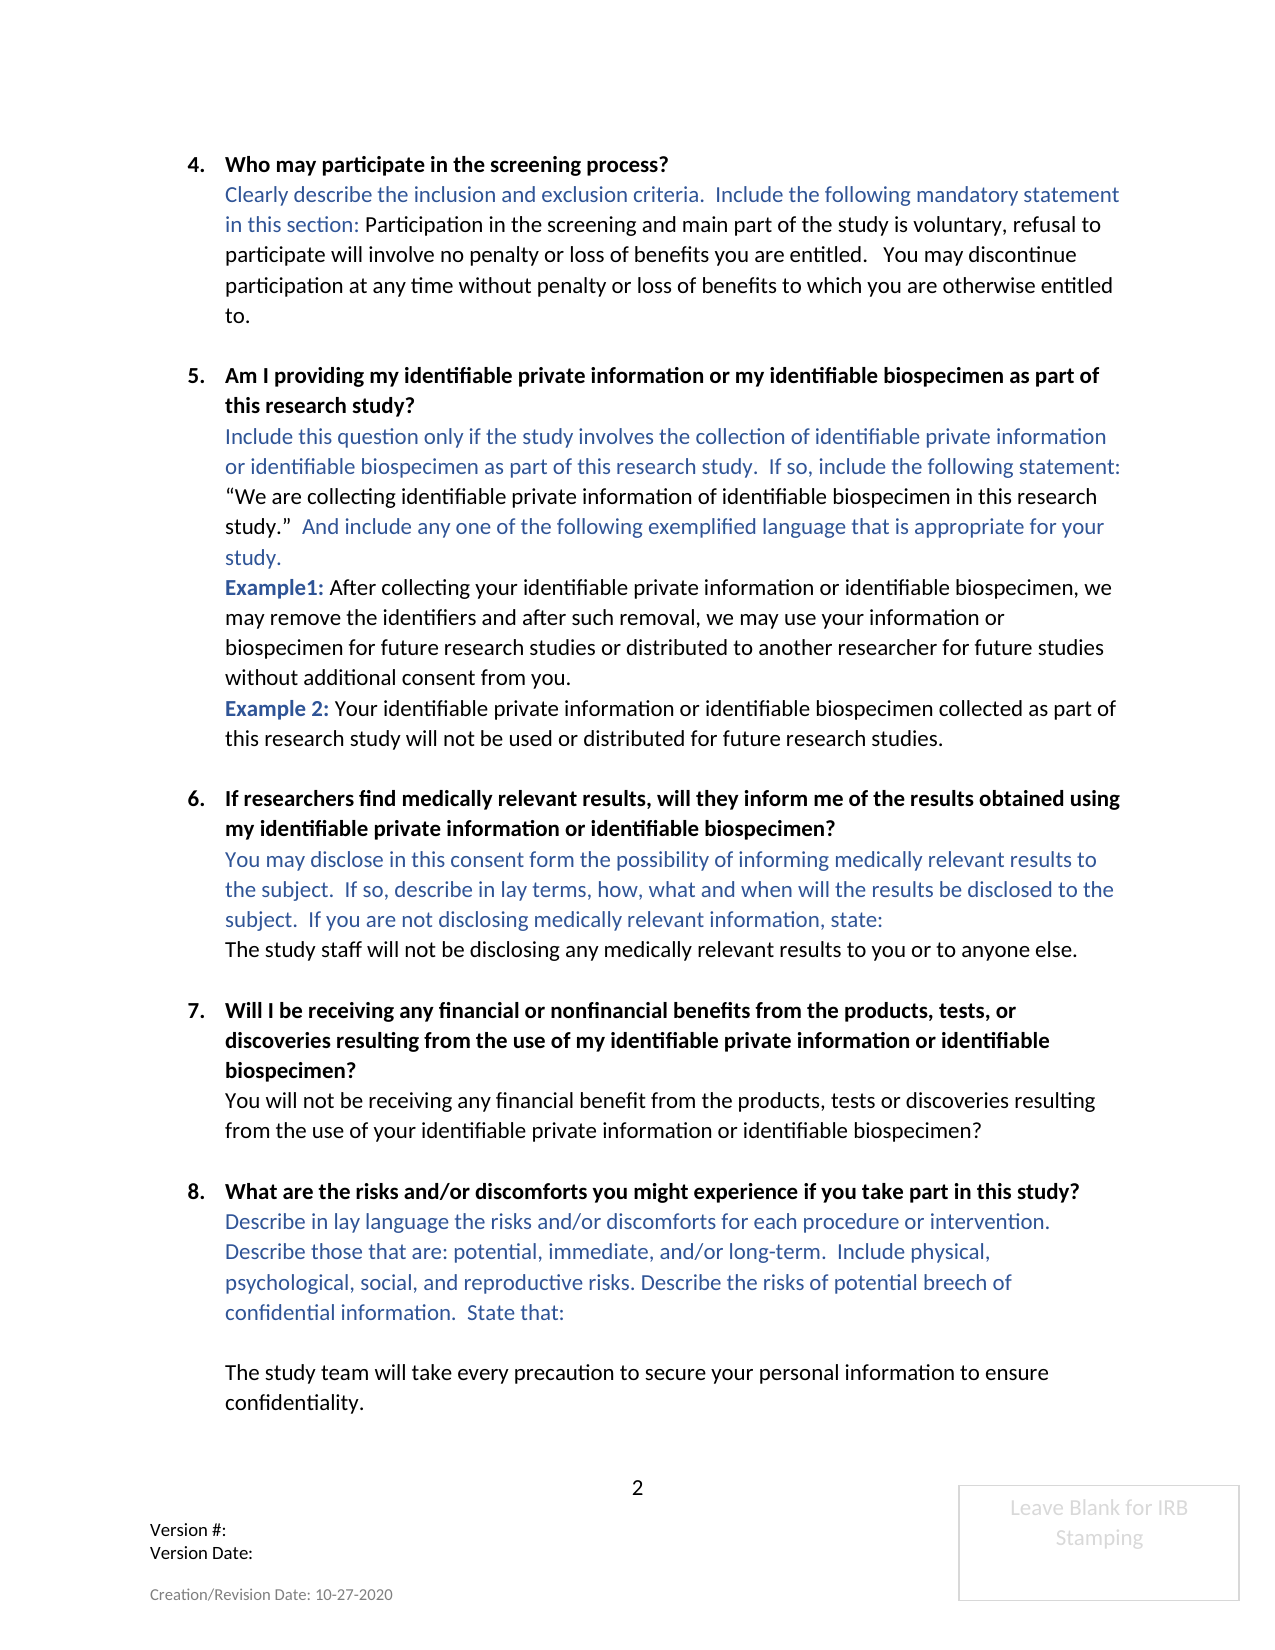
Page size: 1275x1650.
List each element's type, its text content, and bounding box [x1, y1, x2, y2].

list Describe in lay language the risks and/or discomforts for each procedure or intervention. Describe those that are: potential, immediate, and/or long-term. Include physical, psychological, social, and reproductive risks. Describe the risks of potential breech of confidential information. State that: [225, 1207, 1125, 1326]
list You will not be receiving any financial benefit from the products, tests or discoveries resulting from the use of your identifiable private information or identifiable biospecimen? [225, 1086, 1125, 1145]
list The study staff will not be disclosing any medically relevant results to you or to anyone else. [225, 935, 1125, 963]
list Am I providing my identifiable private information or my identifiable biospecimen as part of this research study? [187, 361, 1125, 420]
list “We are collecting identifiable private information of identifiable biospecimen in this research study.” And include any one of the following exemplified language that is appropriate for your study. [225, 482, 1125, 571]
list The study team will take every precaution to secure your personal information to ensure confidentiality. [225, 1358, 1125, 1417]
list If researchers find medically relevant results, will they inform me of the results obtained using my identifiable private information or identifiable biospecimen? [187, 784, 1125, 843]
list You may disclose in this consent form the possibility of informing medically relevant results to the subject. If so, describe in lay terms, how, what and when will the results be disclosed to the subject. If you are not disclosing medically relevant information, state: [225, 845, 1125, 933]
list Example1: After collecting your identifiable private information or identifiable biospecimen, we may remove the identifiers and after such removal, we may use your information or biospecimen for future research studies or distributed to another researcher for future studies without additional consent from you. [225, 573, 1125, 692]
list Will I be receiving any financial or nonfinancial benefits from the products, tests, or discoveries resulting from the use of my identifiable private information or identifiable biospecimen? [187, 996, 1125, 1084]
list Include this question only if the study involves the collection of identifiable private information or identifiable biospecimen as part of this research study. If so, include the following statement: [225, 422, 1125, 480]
list Example 2: Your identifiable private information or identifiable biospecimen collected as part of this research study will not be used or distributed for future research studies. [225, 694, 1125, 752]
list What are the risks and/or discomforts you might experience if you take part in this study? [187, 1177, 1125, 1205]
list Who may participate in the screening process? [187, 150, 1125, 178]
list Clearly describe the inclusion and exclusion criteria. Include the following mandatory statement in this section: Participation in the screening and main part of the study is voluntary, refusal to participate will involve no penalty or loss of benefits you are entitled. You may discontinue participation at any time without penalty or loss of benefits to which you are otherwise entitled to. [225, 180, 1125, 329]
